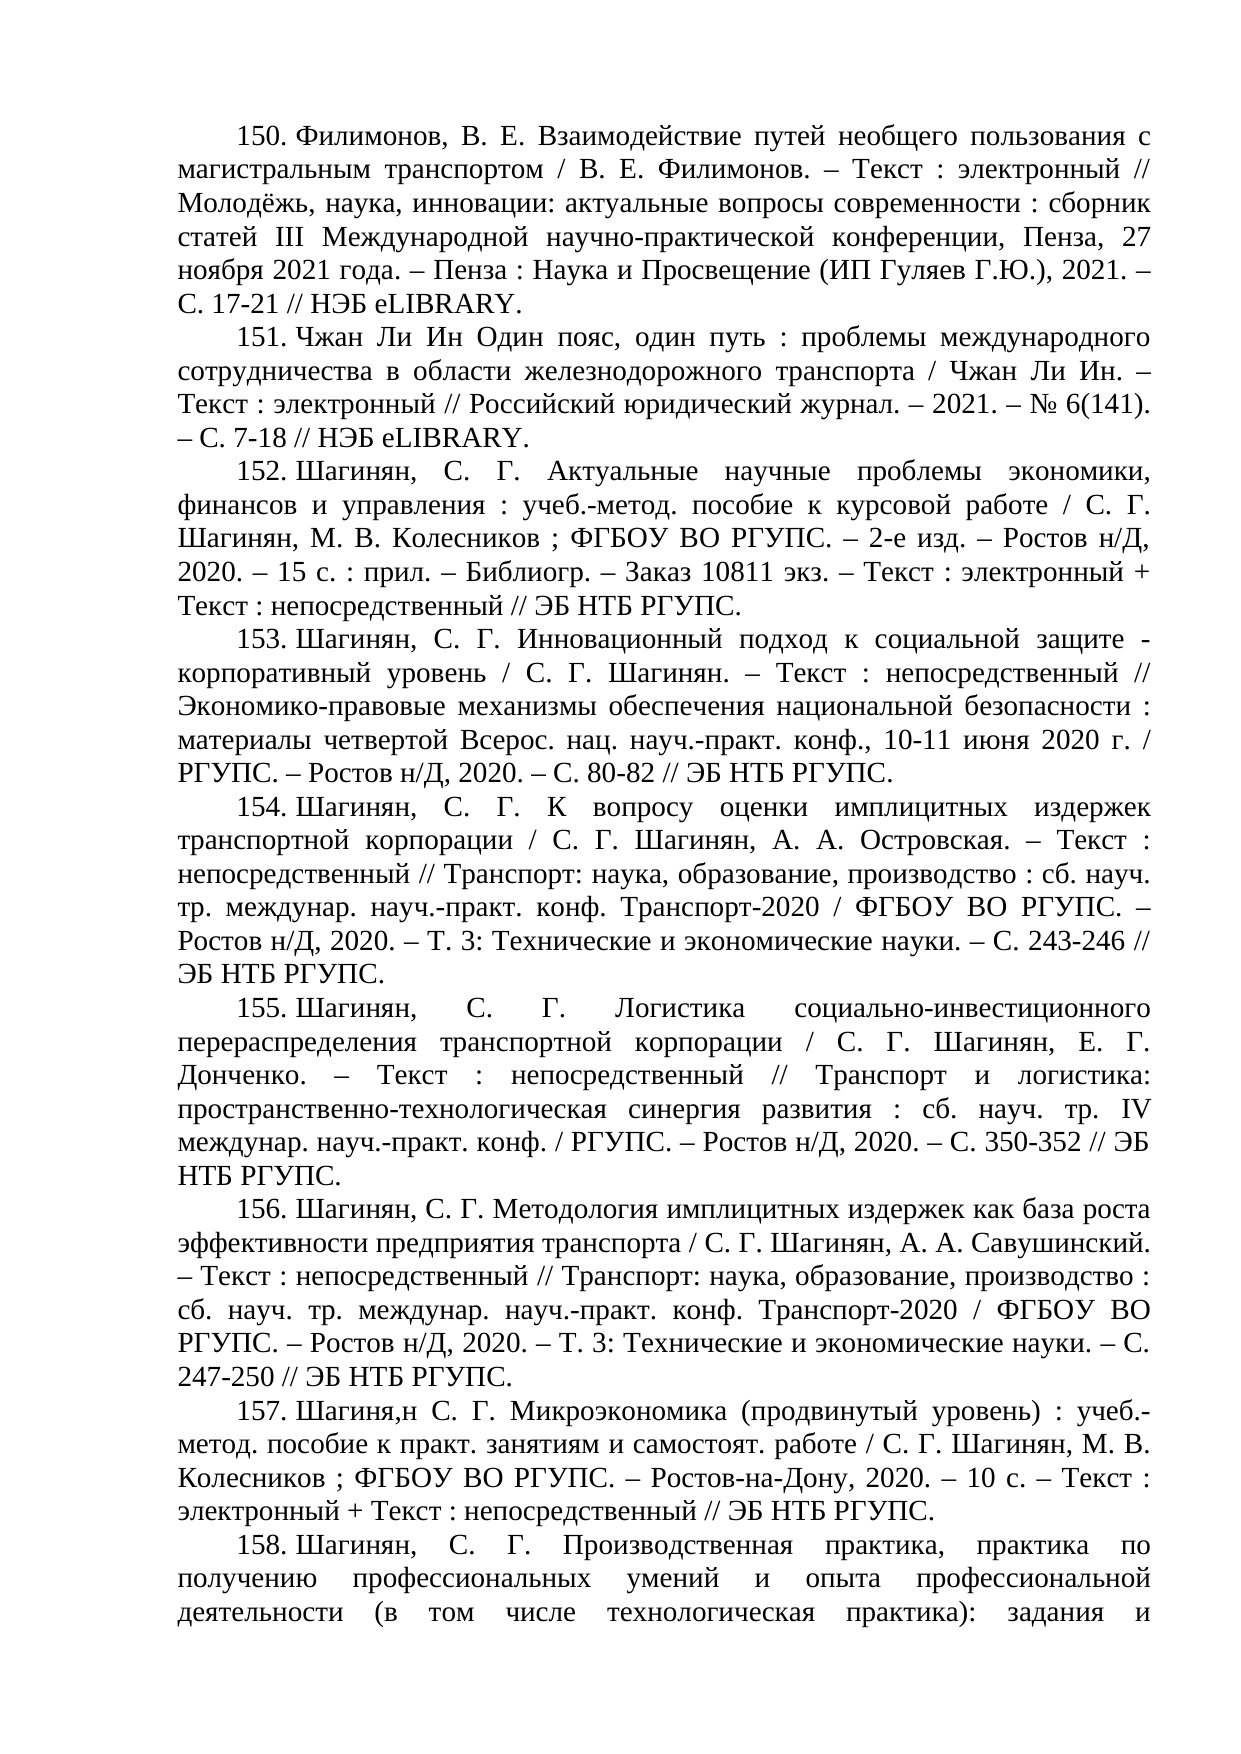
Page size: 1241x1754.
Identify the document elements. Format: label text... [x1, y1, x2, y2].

list Шагинян, С. Г. Инновационный подход к социальной защите - корпоративный уровень / С. Г. Шагинян. – Текст : непосредственный // Экономико-правовые механизмы обеспечения национальной безопасности : материалы четвертой Всерос. нац. науч.-практ. конф., 10-11 июня 2020 г. / РГУПС. – Ростов н/Д, 2020. – С. 80-82 // ЭБ НТБ РГУПС. [177, 621, 1152, 789]
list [177, 1527, 1152, 1627]
list Филимонов, В. Е. Взаимодействие путей необщего пользования с магистральным транспортом / В. Е. Филимонов. – Текст : электронный // Молодёжь, наука, инновации: актуальные вопросы современности : сборник статей III Международной научно-практической конференции, Пенза, 27 ноября 2021 года. – Пенза : Наука и Просвещение (ИП Гуляев Г.Ю.), 2021. – С. 17-21 // НЭБ eLIBRARY. [177, 118, 1152, 319]
list Шагинян, С. Г. К вопросу оценки имплицитных издержек транспортной корпорации / С. Г. Шагинян, А. А. Островская. – Текст : непосредственный // Транспорт: наука, образование, производство : сб. науч. тр. междунар. науч.-практ. конф. Транспорт-2020 / ФГБОУ ВО РГУПС. – Ростов н/Д, 2020. – Т. 3: Технические и экономические науки. – С. 243-246 // ЭБ НТБ РГУПС. [177, 789, 1152, 990]
list Шагинян, С. Г. Логистика социально-инвестиционного перераспределения транспортной корпорации / С. Г. Шагинян, Е. Г. Донченко. – Текст : непосредственный // Транспорт и логистика: пространственно-технологическая синергия развития : сб. науч. тр. IV междунар. науч.-практ. конф. / РГУПС. – Ростов н/Д, 2020. – С. 350-352 // ЭБ НТБ РГУПС. [177, 990, 1152, 1191]
list Шагинян, С. Г. Актуальные научные проблемы экономики, финансов и управления : учеб.-метод. пособие к курсовой работе / С. Г. Шагинян, М. В. Колесников ; ФГБОУ ВО РГУПС. – 2-е изд. – Ростов н/Д, 2020. – 15 с. : прил. – Библиогр. – Заказ 10811 экз. – Текст : электронный + Текст : непосредственный // ЭБ НТБ РГУПС. [177, 453, 1152, 621]
list Чжан Ли Ин Один пояс, один путь : проблемы международного сотрудничества в области железнодорожного транспорта / Чжан Ли Ин. – Текст : электронный // Российский юридический журнал. – 2021. – № 6(141). – С. 7-18 // НЭБ eLIBRARY. [177, 319, 1152, 453]
list Шагинян, С. Г. Методология имплицитных издержек как база роста эффективности предприятия транспорта / С. Г. Шагинян, А. А. Савушинский. – Текст : непосредственный // Транспорт: наука, образование, производство : сб. науч. тр. междунар. науч.-практ. конф. Транспорт-2020 / ФГБОУ ВО РГУПС. – Ростов н/Д, 2020. – Т. 3: Технические и экономические науки. – С. 247-250 // ЭБ НТБ РГУПС. [177, 1191, 1152, 1393]
list Шагиня,н С. Г. Микроэкономика (продвинутый уровень) : учеб.-метод. пособие к практ. занятиям и самостоят. работе / С. Г. Шагинян, М. В. Колесников ; ФГБОУ ВО РГУПС. – Ростов-на-Дону, 2020. – 10 с. – Текст : электронный + Текст : непосредственный // ЭБ НТБ РГУПС. [177, 1393, 1152, 1527]
